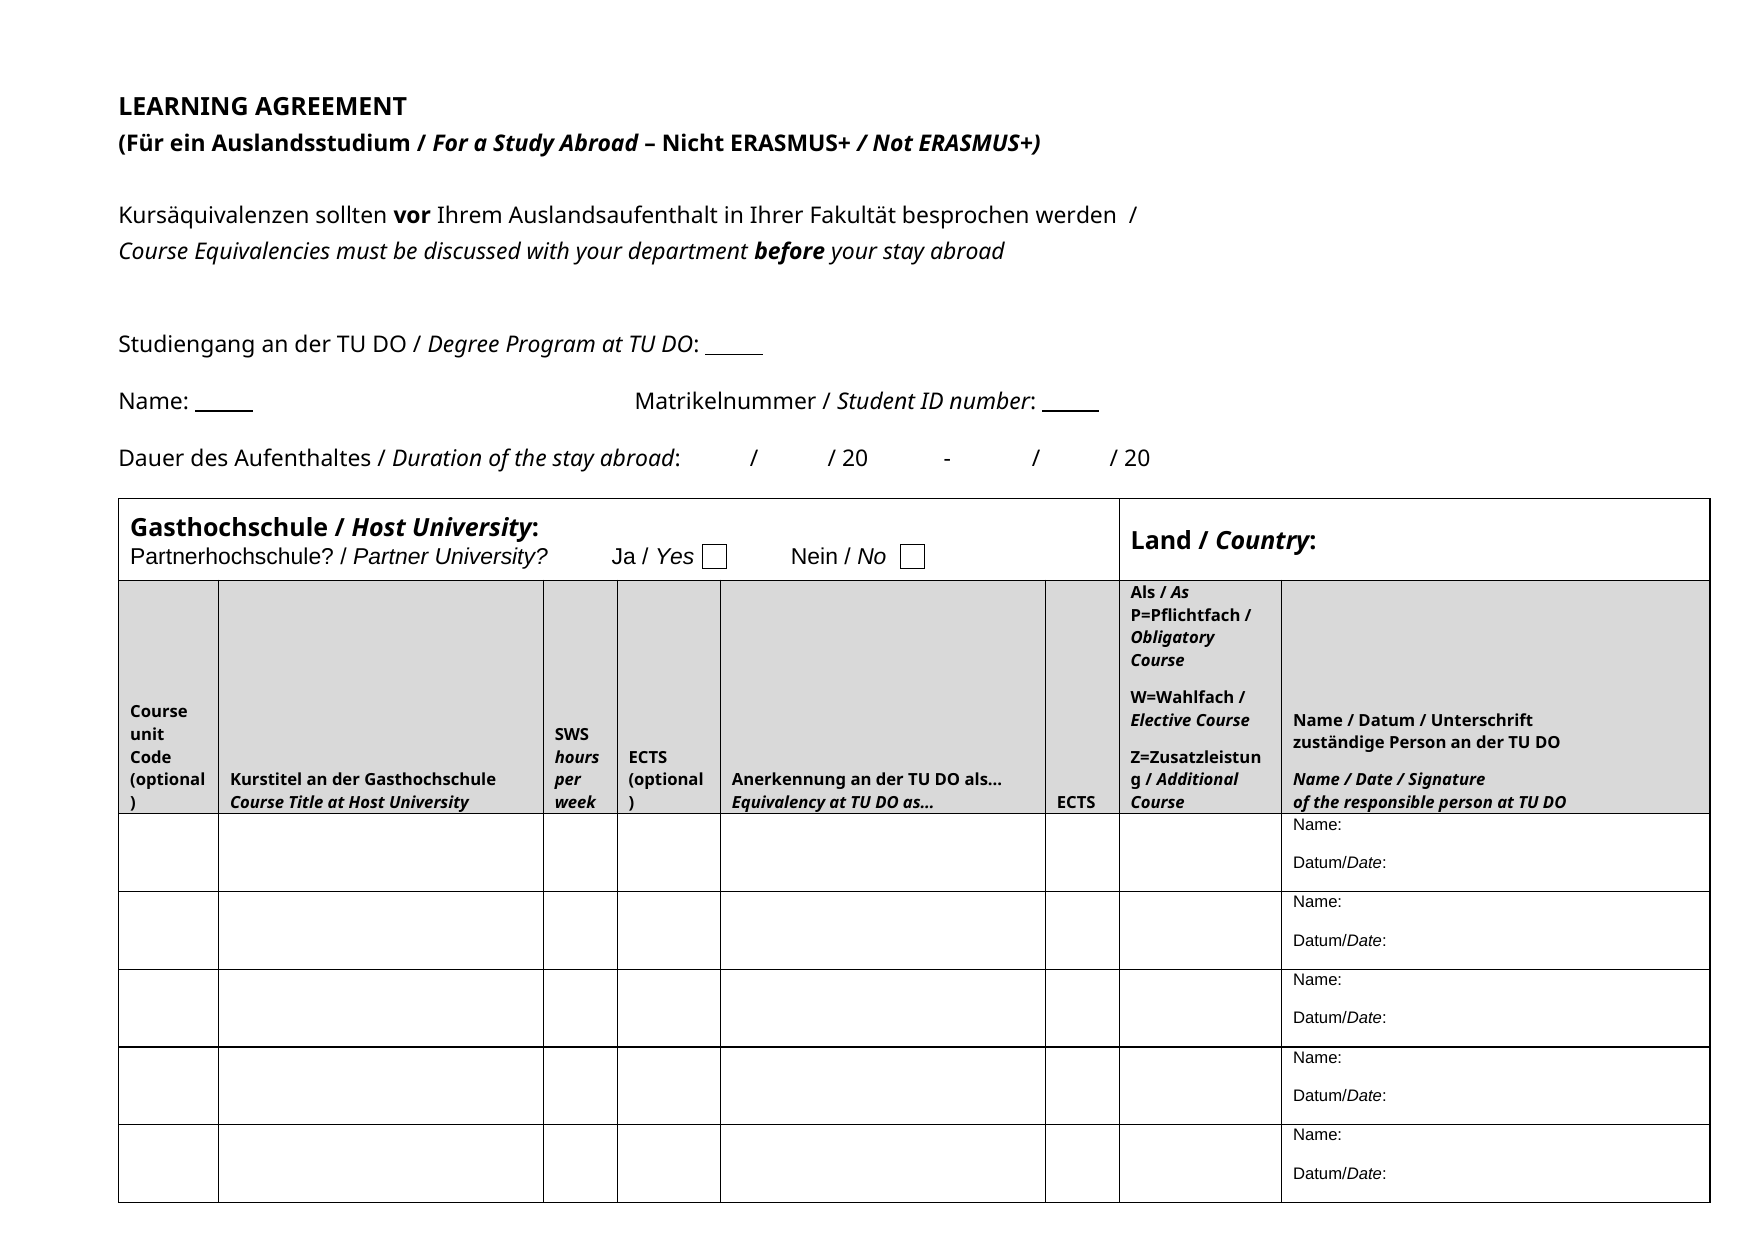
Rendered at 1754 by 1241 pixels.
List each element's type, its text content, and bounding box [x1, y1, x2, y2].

table_cell [119, 1048, 218, 1124]
table_cell [219, 1048, 543, 1124]
text Name: Matrikelnummer / Student ID number: [118, 385, 1654, 416]
table_cell [544, 814, 617, 891]
table_cell [721, 1048, 1045, 1124]
table_cell [1120, 814, 1281, 891]
text Studiengang an der TU DO / Degree Program at TU DO: [118, 292, 1654, 359]
table_cell [1046, 1125, 1119, 1202]
table_cell Name: Datum/Date: [1282, 1048, 1709, 1124]
table_header Land / Country: [1120, 499, 1709, 579]
table_cell [219, 1125, 543, 1202]
table_cell [219, 814, 543, 891]
table_cell [618, 970, 720, 1046]
table_cell [1046, 892, 1119, 969]
table_cell [544, 892, 617, 969]
table_cell [618, 1125, 720, 1202]
text Dauer des Aufenthaltes / Duration of the stay abroad: / / 20 - / / 20 [118, 441, 1654, 473]
table_cell [1120, 1125, 1281, 1202]
table_cell [1120, 1048, 1281, 1124]
table_cell [219, 970, 543, 1046]
table_cell Name: Datum/Date: [1282, 1125, 1709, 1202]
table_cell Name: Datum/Date: [1282, 970, 1709, 1046]
table_cell [721, 1125, 1045, 1202]
table_cell Kurstitel an der Gasthochschule Course Title at Host University [219, 581, 543, 813]
table_cell ECTS (optional) [618, 581, 720, 813]
table_cell [721, 892, 1045, 969]
table_cell [219, 892, 543, 969]
table_header Gasthochschule / Host University: Partnerhochschule? / Partner University? Ja / Yes Nein / No [119, 499, 1119, 579]
table_cell [1046, 970, 1119, 1046]
table_cell [1120, 892, 1281, 969]
table_cell [618, 814, 720, 891]
table_cell Course unit Code (optional) [119, 581, 218, 813]
table_cell [1046, 814, 1119, 891]
table_cell [618, 892, 720, 969]
table_cell [618, 1048, 720, 1124]
table_cell [544, 1048, 617, 1124]
table_cell Name / Datum / Unterschrift zuständige Person an der TU DO Name / Date / Signature of the responsible person at TU DO [1282, 581, 1709, 813]
table_cell Name: Datum/Date: [1282, 892, 1709, 969]
table_cell [119, 892, 218, 969]
table_cell Anerkennung an der TU DO als… Equivalency at TU DO as… [721, 581, 1045, 813]
table_cell [544, 1125, 617, 1202]
table_cell Name: Datum/Date: [1282, 814, 1709, 891]
table_cell ECTS [1046, 581, 1119, 813]
table_cell SWS hours per week [544, 581, 617, 813]
text LEARNING AGREEMENT (Für ein Auslandsstudium / For a Study Abroad – Nicht ERASMUS+ / Not ERASMUS+) Kursäquivalenzen sollten vor Ihrem Auslandsaufenthalt in Ihrer Fakultät besprochen werden / Course Equivalencies must be discussed with your department before your stay abroad [118, 89, 1654, 266]
table_cell [721, 814, 1045, 891]
table_cell [1046, 1048, 1119, 1124]
table_cell [721, 970, 1045, 1046]
table_cell [119, 1125, 218, 1202]
table_cell [119, 970, 218, 1046]
table_cell [544, 970, 617, 1046]
table_cell [1120, 970, 1281, 1046]
table_cell [119, 814, 218, 891]
table_cell Als / As P=Pflichtfach / Obligatory Course W=Wahlfach / Elective Course Z=Zusatzleistung / Additional Course [1120, 581, 1281, 813]
